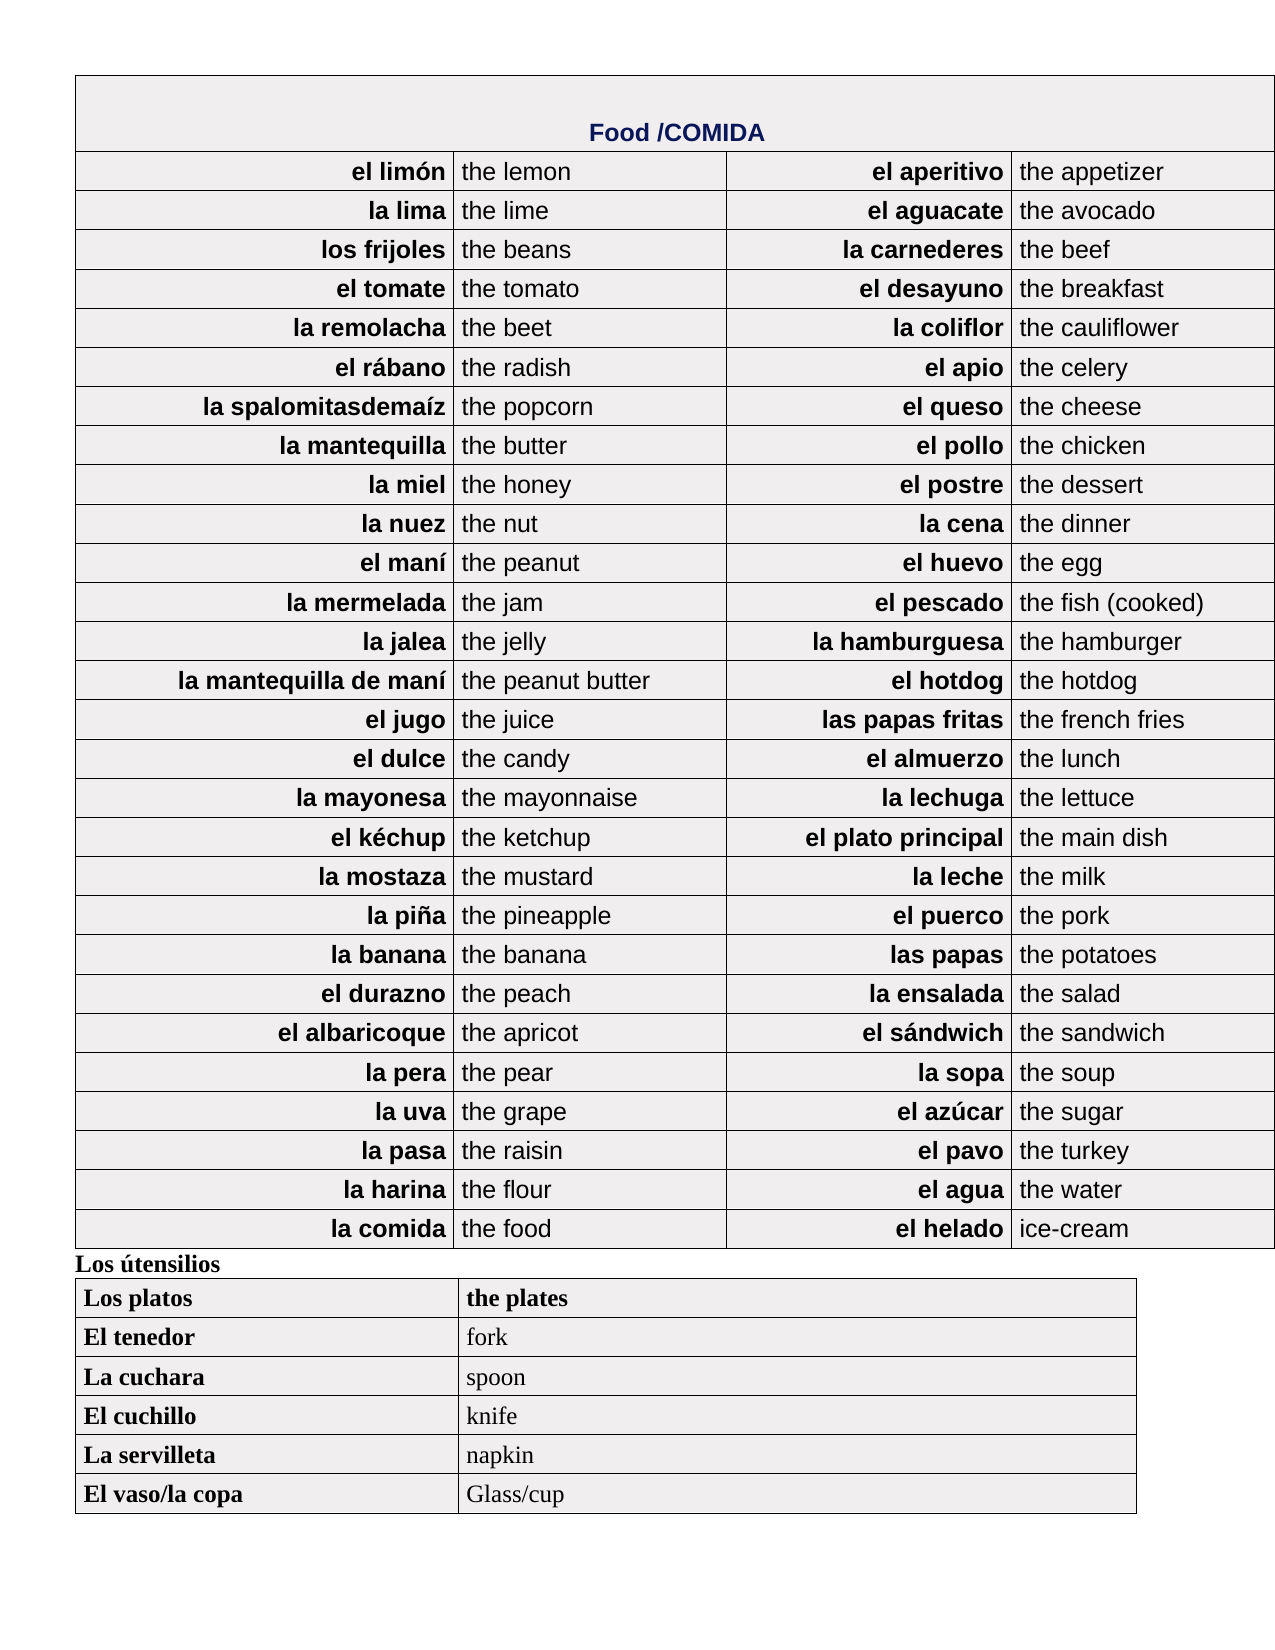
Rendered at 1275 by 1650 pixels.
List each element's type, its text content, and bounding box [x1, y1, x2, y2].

table_cell la mantequilla [76, 426, 453, 464]
table_cell el pavo [727, 1131, 1011, 1169]
table_cell the salad [1012, 975, 1274, 1013]
table_cell el agua [727, 1170, 1011, 1208]
table_cell la harina [76, 1170, 453, 1208]
table_cell the pineapple [454, 896, 726, 934]
table_cell el puerco [727, 896, 1011, 934]
table_cell the hamburger [1012, 622, 1274, 660]
table_cell el hotdog [727, 661, 1011, 699]
table_cell la comida [76, 1210, 453, 1248]
table_cell la pera [76, 1053, 453, 1091]
table_cell the jelly [454, 622, 726, 660]
table_cell the water [1012, 1170, 1274, 1208]
table_cell el rábano [76, 348, 453, 386]
table_cell el pescado [727, 583, 1011, 621]
table_cell el kéchup [76, 818, 453, 856]
table_cell the main dish [1012, 818, 1274, 856]
table_cell el almuerzo [727, 740, 1011, 778]
table_cell la lima [76, 191, 453, 229]
table_cell la ensalada [727, 975, 1011, 1013]
table_cell the peach [454, 975, 726, 1013]
table_cell la spalomitasdemaíz [76, 387, 453, 425]
table_cell the hotdog [1012, 661, 1274, 699]
table_cell the beef [1012, 230, 1274, 268]
table_cell la sopa [727, 1053, 1011, 1091]
table_cell la piña [76, 896, 453, 934]
table_cell the radish [454, 348, 726, 386]
table_cell the lunch [1012, 740, 1274, 778]
table_cell the french fries [1012, 700, 1274, 738]
table_cell the grape [454, 1092, 726, 1130]
table_cell the peanut [454, 544, 726, 582]
table_cell las papas fritas [727, 700, 1011, 738]
table_cell the sugar [1012, 1092, 1274, 1130]
table_cell la leche [727, 857, 1011, 895]
table_cell la mostaza [76, 857, 453, 895]
table_cell la mantequilla de maní [76, 661, 453, 699]
table_cell the beet [454, 309, 726, 347]
table_cell el postre [727, 465, 1011, 503]
table_cell la jalea [76, 622, 453, 660]
table_cell la pasa [76, 1131, 453, 1169]
table_cell la remolacha [76, 309, 453, 347]
table_cell the pear [454, 1053, 726, 1091]
table_cell the dessert [1012, 465, 1274, 503]
table_cell the jam [454, 583, 726, 621]
table_cell the breakfast [1012, 270, 1274, 308]
table_cell el pollo [727, 426, 1011, 464]
table_cell el maní [76, 544, 453, 582]
table_cell the egg [1012, 544, 1274, 582]
table_header Los platos [76, 1279, 458, 1317]
table_cell napkin [459, 1435, 1136, 1473]
table_cell el helado [727, 1210, 1011, 1248]
table_cell el plato principal [727, 818, 1011, 856]
table_cell la nuez [76, 505, 453, 543]
table_cell the flour [454, 1170, 726, 1208]
table_cell El tenedor [76, 1318, 458, 1356]
table_cell the milk [1012, 857, 1274, 895]
table_cell the soup [1012, 1053, 1274, 1091]
table_cell el jugo [76, 700, 453, 738]
table_cell las papas [727, 935, 1011, 973]
table_cell the ketchup [454, 818, 726, 856]
table_cell el queso [727, 387, 1011, 425]
table_cell la hamburguesa [727, 622, 1011, 660]
table_cell the beans [454, 230, 726, 268]
table_cell la mayonesa [76, 779, 453, 817]
table_cell the avocado [1012, 191, 1274, 229]
table_cell the mustard [454, 857, 726, 895]
table_cell los frijoles [76, 230, 453, 268]
table_cell la coliflor [727, 309, 1011, 347]
table_cell El vaso/la copa [76, 1474, 458, 1512]
table_cell the juice [454, 700, 726, 738]
table_cell the lime [454, 191, 726, 229]
table_cell the cheese [1012, 387, 1274, 425]
table_cell el aperitivo [727, 152, 1011, 190]
table_cell la mermelada [76, 583, 453, 621]
table_cell el sándwich [727, 1014, 1011, 1052]
table_cell the nut [454, 505, 726, 543]
table_cell the lettuce [1012, 779, 1274, 817]
table_cell the food [454, 1210, 726, 1248]
table_header the plates [459, 1279, 1136, 1317]
text Los útensilios [75, 1249, 1200, 1277]
table_cell la cena [727, 505, 1011, 543]
table_cell La servilleta [76, 1435, 458, 1473]
table_cell la miel [76, 465, 453, 503]
table_cell the turkey [1012, 1131, 1274, 1169]
table_cell el apio [727, 348, 1011, 386]
table_cell the appetizer [1012, 152, 1274, 190]
table_cell ice-cream [1012, 1210, 1274, 1248]
table_cell the chicken [1012, 426, 1274, 464]
table_cell knife [459, 1396, 1136, 1434]
table_cell the lemon [454, 152, 726, 190]
table_cell the candy [454, 740, 726, 778]
table_cell the celery [1012, 348, 1274, 386]
table_cell la lechuga [727, 779, 1011, 817]
table_cell El cuchillo [76, 1396, 458, 1434]
table_cell el aguacate [727, 191, 1011, 229]
table_cell la banana [76, 935, 453, 973]
table_cell the butter [454, 426, 726, 464]
table_cell the honey [454, 465, 726, 503]
table_cell the tomato [454, 270, 726, 308]
table_cell el tomate [76, 270, 453, 308]
table_cell the pork [1012, 896, 1274, 934]
table_cell la carnederes [727, 230, 1011, 268]
table_cell Glass/cup [459, 1474, 1136, 1512]
table_cell the mayonnaise [454, 779, 726, 817]
table_cell the banana [454, 935, 726, 973]
table_cell el albaricoque [76, 1014, 453, 1052]
table_cell La cuchara [76, 1357, 458, 1395]
table_cell the fish (cooked) [1012, 583, 1274, 621]
table_cell la uva [76, 1092, 453, 1130]
table_header Food /COMIDA [76, 76, 1274, 151]
table_cell the sandwich [1012, 1014, 1274, 1052]
table_cell the raisin [454, 1131, 726, 1169]
table_cell el azúcar [727, 1092, 1011, 1130]
table_cell the popcorn [454, 387, 726, 425]
table_cell el desayuno [727, 270, 1011, 308]
table_cell el dulce [76, 740, 453, 778]
table_cell fork [459, 1318, 1136, 1356]
table_cell the peanut butter [454, 661, 726, 699]
table_cell the cauliflower [1012, 309, 1274, 347]
table_cell el huevo [727, 544, 1011, 582]
table_cell el durazno [76, 975, 453, 1013]
table_cell the dinner [1012, 505, 1274, 543]
table_cell the apricot [454, 1014, 726, 1052]
table_cell el limón [76, 152, 453, 190]
table_cell the potatoes [1012, 935, 1274, 973]
table_cell spoon [459, 1357, 1136, 1395]
